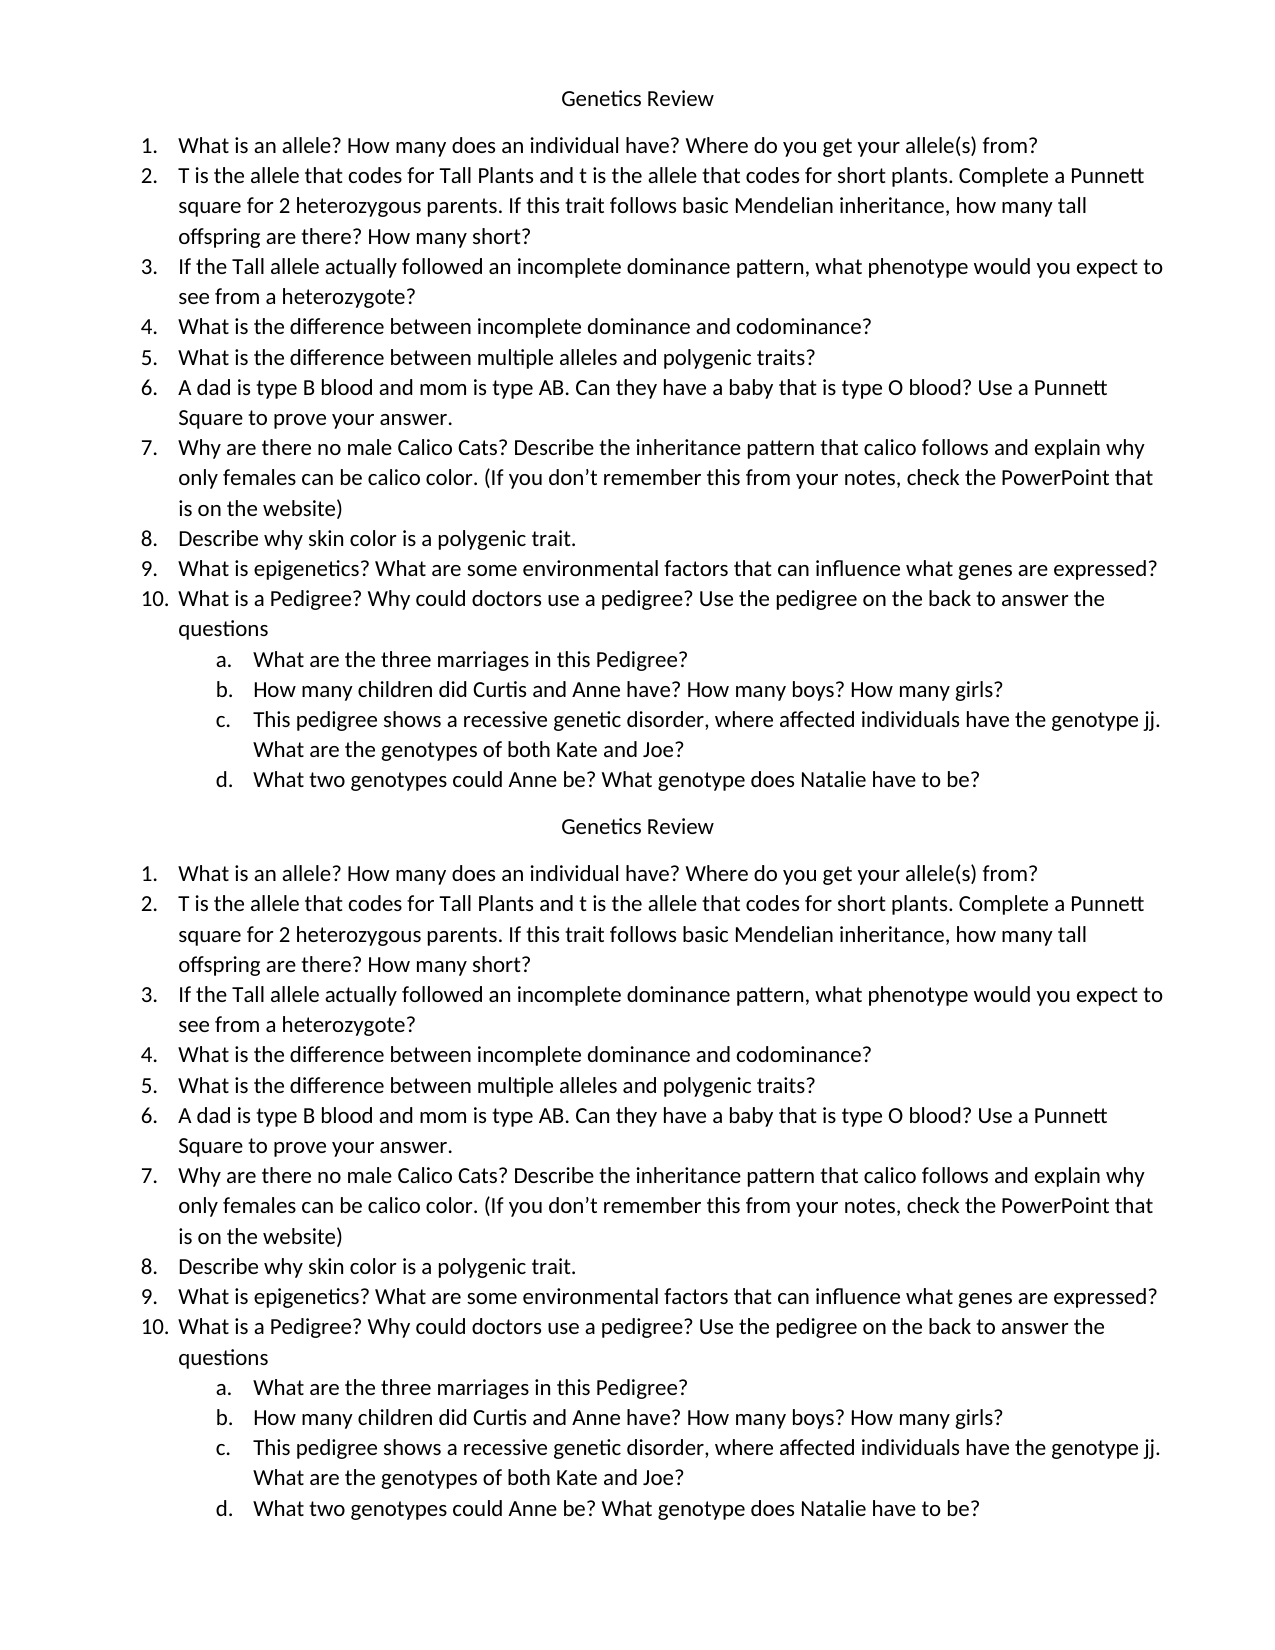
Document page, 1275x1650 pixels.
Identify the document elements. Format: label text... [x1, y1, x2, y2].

list This pedigree shows a recessive genetic disorder, where affected individuals have the genotype jj. What are the genotypes of both Kate and Joe? [216, 1433, 1172, 1492]
list What is the difference between multiple alleles and polygenic traits? [141, 343, 1172, 371]
list A dad is type B blood and mom is type AB. Can they have a baby that is type O blood? Use a Punnett Square to prove your answer. [141, 373, 1172, 431]
list This pedigree shows a recessive genetic disorder, where affected individuals have the genotype jj. What are the genotypes of both Kate and Joe? [216, 705, 1172, 763]
list How many children did Curtis and Anne have? How many boys? How many girls? [216, 675, 1172, 703]
list What is the difference between multiple alleles and polygenic traits? [141, 1071, 1172, 1099]
list T is the allele that codes for Tall Plants and t is the allele that codes for short plants. Complete a Punnett square for 2 heterozygous parents. If this trait follows basic Mendelian inheritance, how many tall offspring are there? How many short? [141, 161, 1172, 250]
list What is a Pedigree? Why could doctors use a pedigree? Use the pedigree on the back to answer the questions [141, 1312, 1172, 1371]
list T is the allele that codes for Tall Plants and t is the allele that codes for short plants. Complete a Punnett square for 2 heterozygous parents. If this trait follows basic Mendelian inheritance, how many tall offspring are there? How many short? [141, 889, 1172, 978]
list Why are there no male Calico Cats? Describe the inheritance pattern that calico follows and explain why only females can be calico color. (If you don’t remember this from your notes, check the PowerPoint that is on the website) [141, 433, 1172, 522]
list If the Tall allele actually followed an incomplete dominance pattern, what phenotype would you expect to see from a heterozygote? [141, 252, 1172, 310]
list A dad is type B blood and mom is type AB. Can they have a baby that is type O blood? Use a Punnett Square to prove your answer. [141, 1101, 1172, 1159]
list What is the difference between incomplete dominance and codominance? [141, 312, 1172, 341]
list What is epigenetics? What are some environmental factors that can influence what genes are expressed? [141, 1282, 1172, 1310]
list What is an allele? How many does an individual have? Where do you get your allele(s) from? [141, 131, 1172, 159]
list What is epigenetics? What are some environmental factors that can influence what genes are expressed? [141, 554, 1172, 582]
list What is the difference between incomplete dominance and codominance? [141, 1041, 1172, 1069]
list Describe why skin color is a polygenic trait. [141, 1252, 1172, 1280]
list What are the three marriages in this Pedigree? [216, 645, 1172, 673]
list What is a Pedigree? Why could doctors use a pedigree? Use the pedigree on the back to answer the questions [141, 584, 1172, 643]
list Why are there no male Calico Cats? Describe the inheritance pattern that calico follows and explain why only females can be calico color. (If you don’t remember this from your notes, check the PowerPoint that is on the website) [141, 1161, 1172, 1250]
list What two genotypes could Anne be? What genotype does Natalie have to be? [216, 1494, 1172, 1522]
list How many children did Curtis and Anne have? How many boys? How many girls? [216, 1403, 1172, 1431]
list Describe why skin color is a polygenic trait. [141, 524, 1172, 552]
text Genetics Review [103, 812, 1172, 841]
list What two genotypes could Anne be? What genotype does Natalie have to be? [216, 766, 1172, 794]
list What are the three marriages in this Pedigree? [216, 1373, 1172, 1401]
text Genetics Review [103, 84, 1172, 112]
list What is an allele? How many does an individual have? Where do you get your allele(s) from? [141, 859, 1172, 887]
list If the Tall allele actually followed an incomplete dominance pattern, what phenotype would you expect to see from a heterozygote? [141, 980, 1172, 1038]
